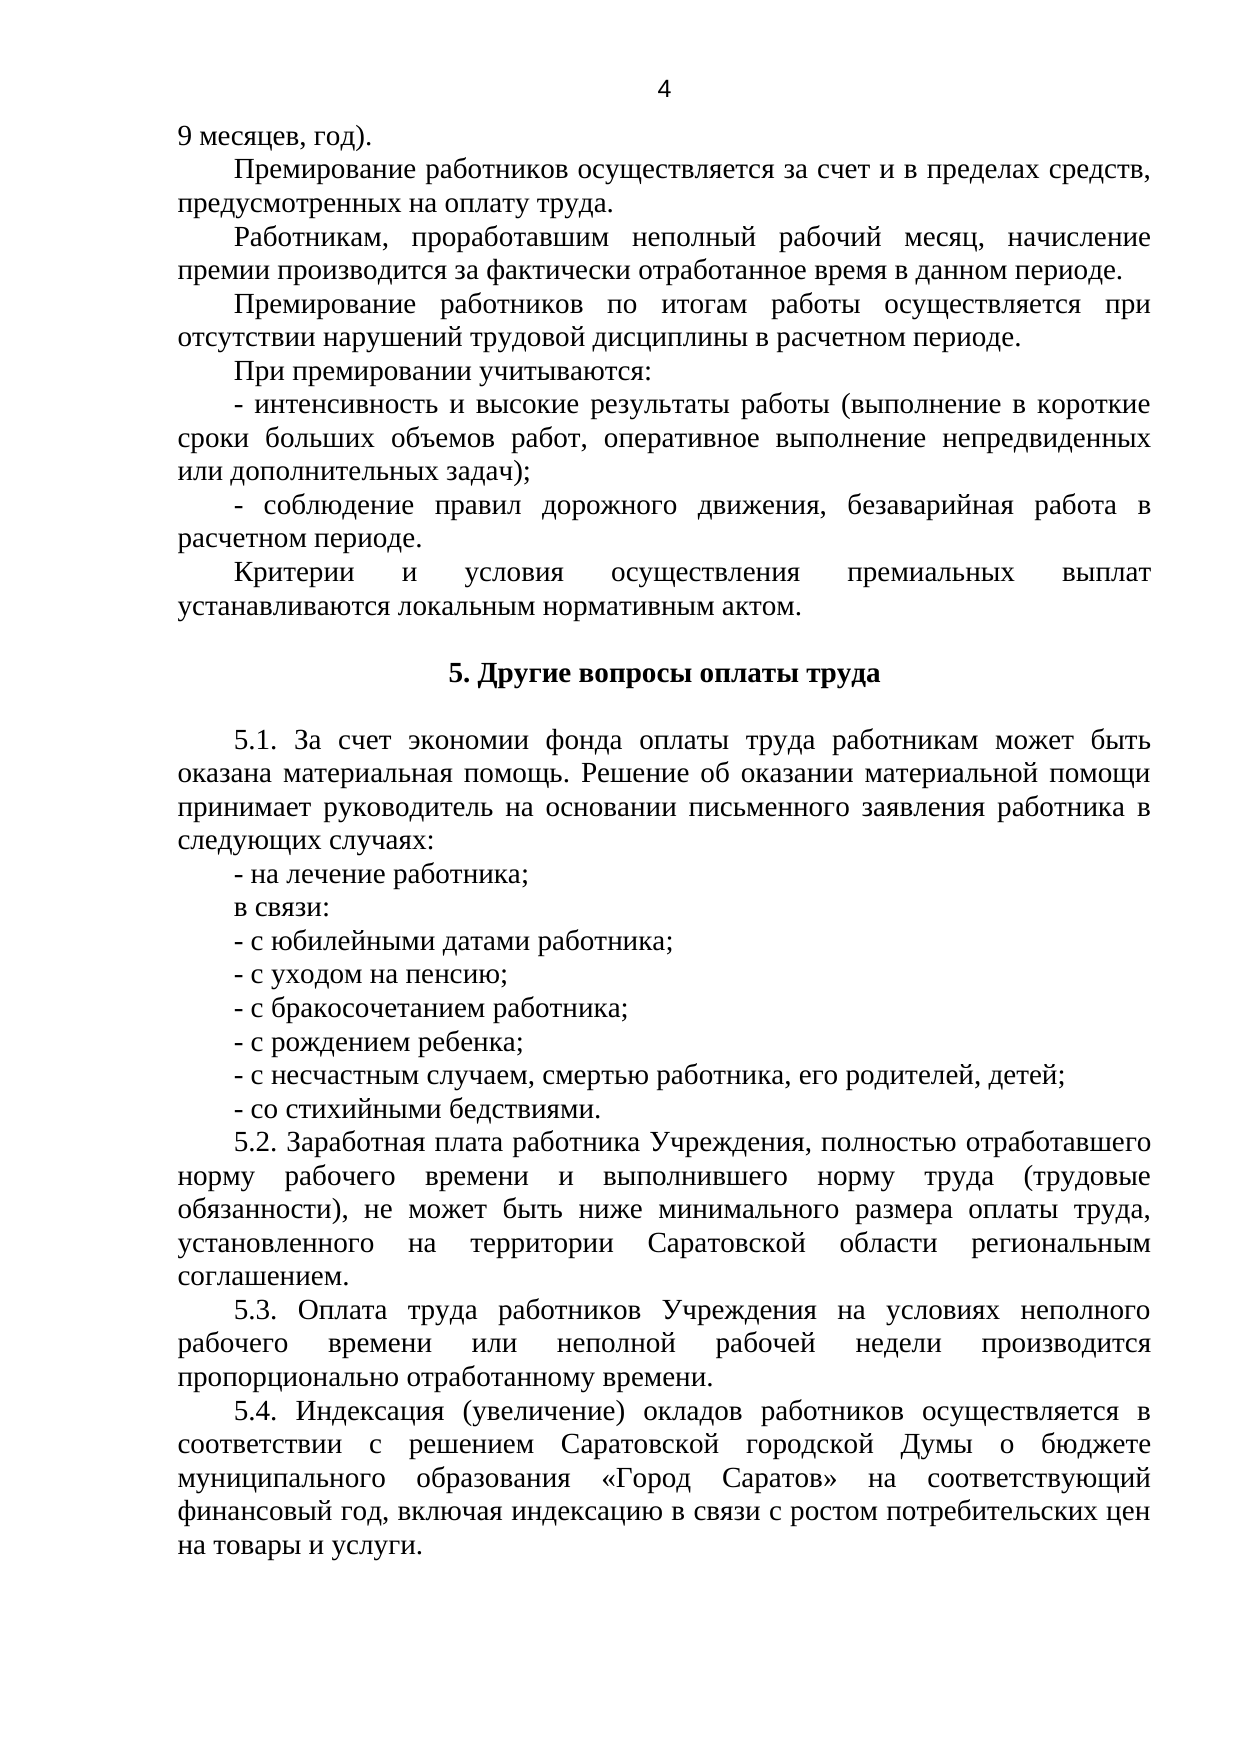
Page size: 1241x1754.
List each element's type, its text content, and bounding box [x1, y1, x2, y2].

text 5.2. Заработная плата работника Учреждения, полностью отработавшего норму рабочего времени и выполнившего норму труда (трудовые обязанности), не может быть ниже минимального размера оплаты труда, установленного на территории Саратовской области региональным соглашением. [177, 1124, 1152, 1292]
text - с юбилейными датами работника; [177, 923, 1152, 957]
title 5. Другие вопросы оплаты труда [177, 655, 1152, 688]
text 5.3. Оплата труда работников Учреждения на условиях неполного рабочего времени или неполной рабочей недели производится пропорционально отработанному времени. [177, 1292, 1152, 1393]
text - с уходом на пенсию; [177, 957, 1152, 990]
text 5.1. За счет экономии фонда оплаты труда работникам может быть оказана материальная помощь. Решение об оказании материальной помощи принимает руководитель на основании письменного заявления работника в следующих случаях: [177, 722, 1152, 856]
text - на лечение работника; [177, 856, 1152, 889]
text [177, 118, 1152, 152]
text Премирование работников по итогам работы осуществляется при отсутствии нарушений трудовой дисциплины в расчетном периоде. [177, 286, 1152, 353]
text - с рождением ребенка; [177, 1024, 1152, 1057]
text 5.4. Индексация (увеличение) окладов работников осуществляется в соответствии с решением Саратовской городской Думы о бюджете муниципального образования «Город Саратов» на соответствующий финансовый год, включая индексацию в связи с ростом потребительских цен на товары и услуги. [177, 1393, 1152, 1560]
text - с несчастным случаем, смертью работника, его родителей, детей; [177, 1057, 1152, 1091]
text При премировании учитываются: [177, 353, 1152, 386]
text - со стихийными бедствиями. [177, 1091, 1152, 1124]
text в связи: [177, 889, 1152, 923]
text - интенсивность и высокие результаты работы (выполнение в короткие сроки больших объемов работ, оперативное выполнение непредвиденных или дополнительных задач); [177, 386, 1152, 487]
text Критерии и условия осуществления премиальных выплат устанавливаются локальным нормативным актом. [177, 554, 1152, 621]
text - соблюдение правил дорожного движения, безаварийная работа в расчетном периоде. [177, 487, 1152, 554]
text - с бракосочетанием работника; [177, 990, 1152, 1024]
text Работникам, проработавшим неполный рабочий месяц, начисление премии производится за фактически отработанное время в данном периоде. [177, 219, 1152, 286]
text Премирование работников осуществляется за счет и в пределах средств, предусмотренных на оплату труда. [177, 152, 1152, 219]
